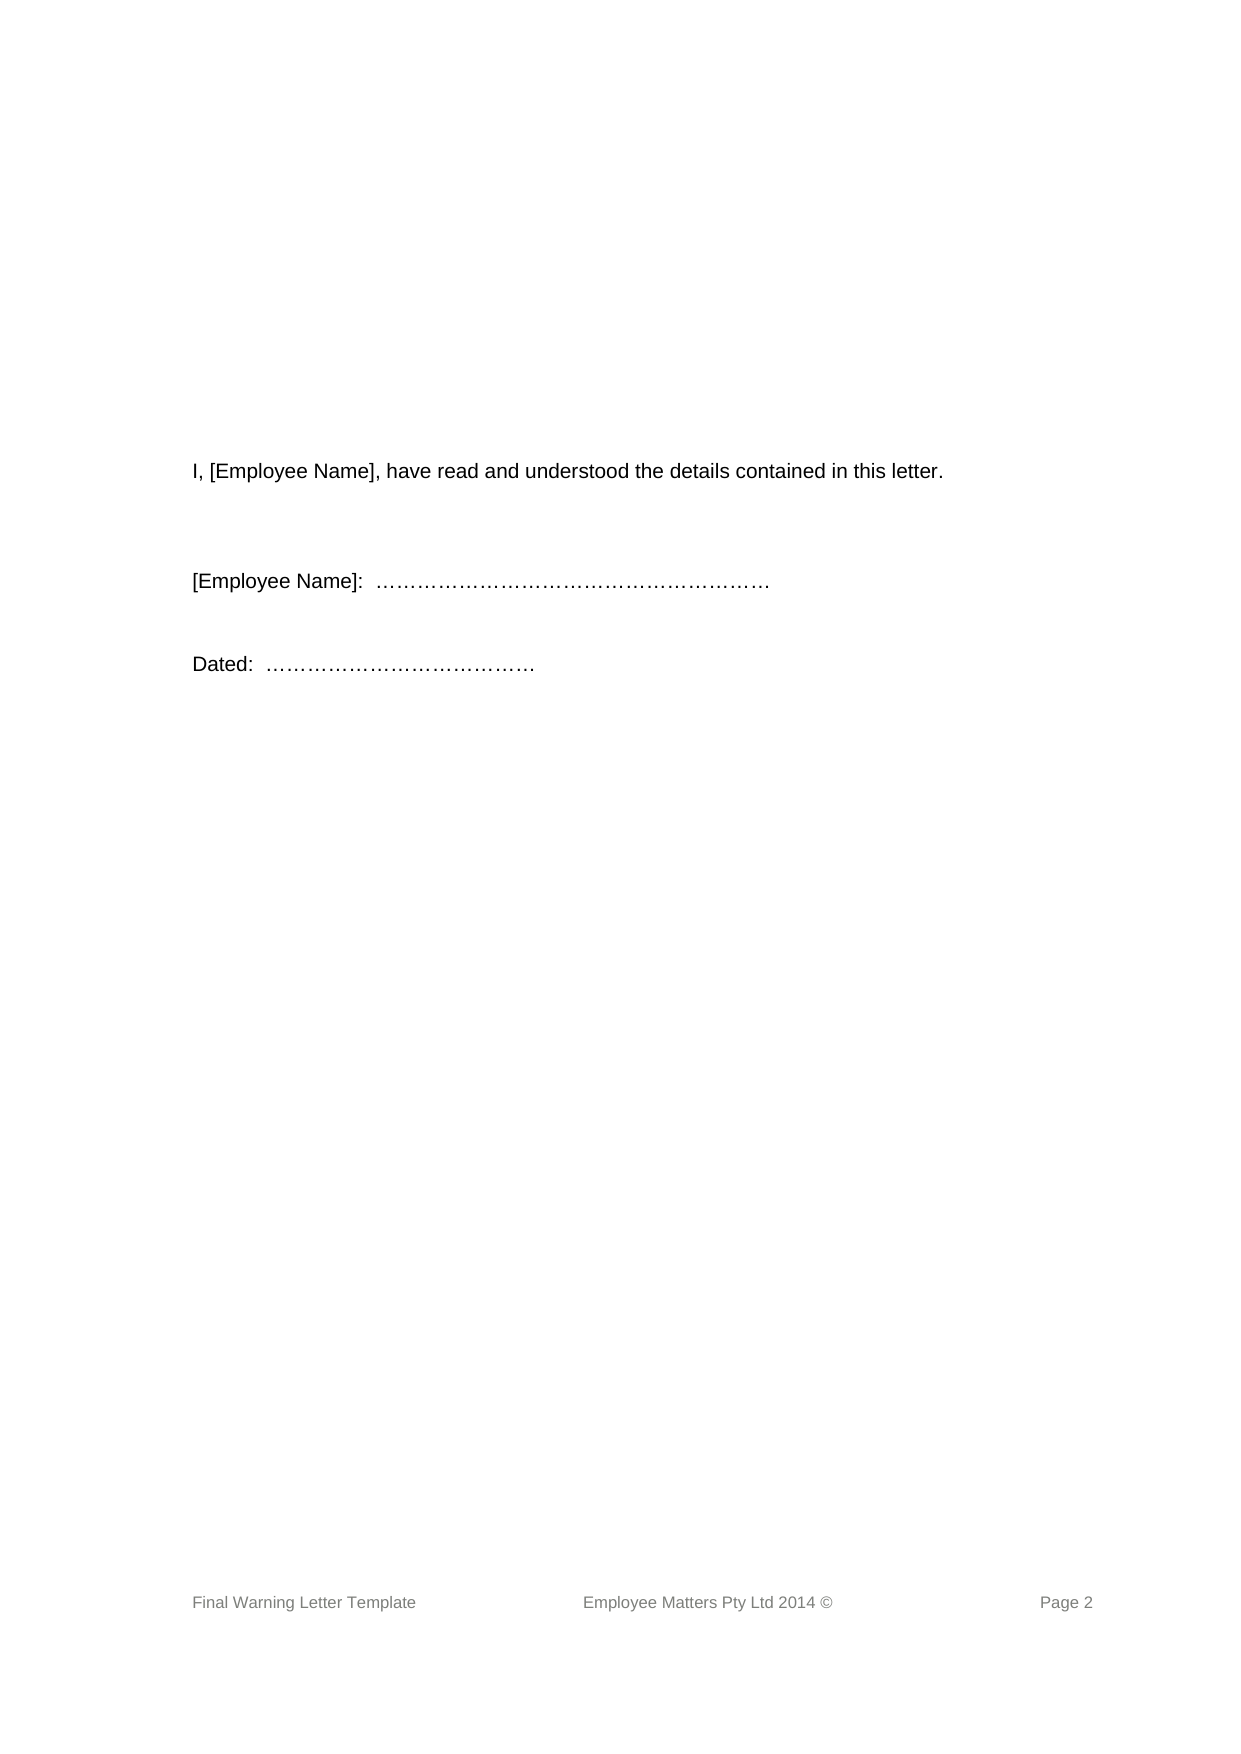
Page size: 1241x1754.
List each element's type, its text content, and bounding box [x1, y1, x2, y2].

text I, [Employee Name], have read and understood the details contained in this letter. [192, 459, 1090, 483]
text [Employee Name]: ………………………………………………… [192, 569, 1090, 593]
text Dated: ………………………………… [192, 651, 1090, 675]
